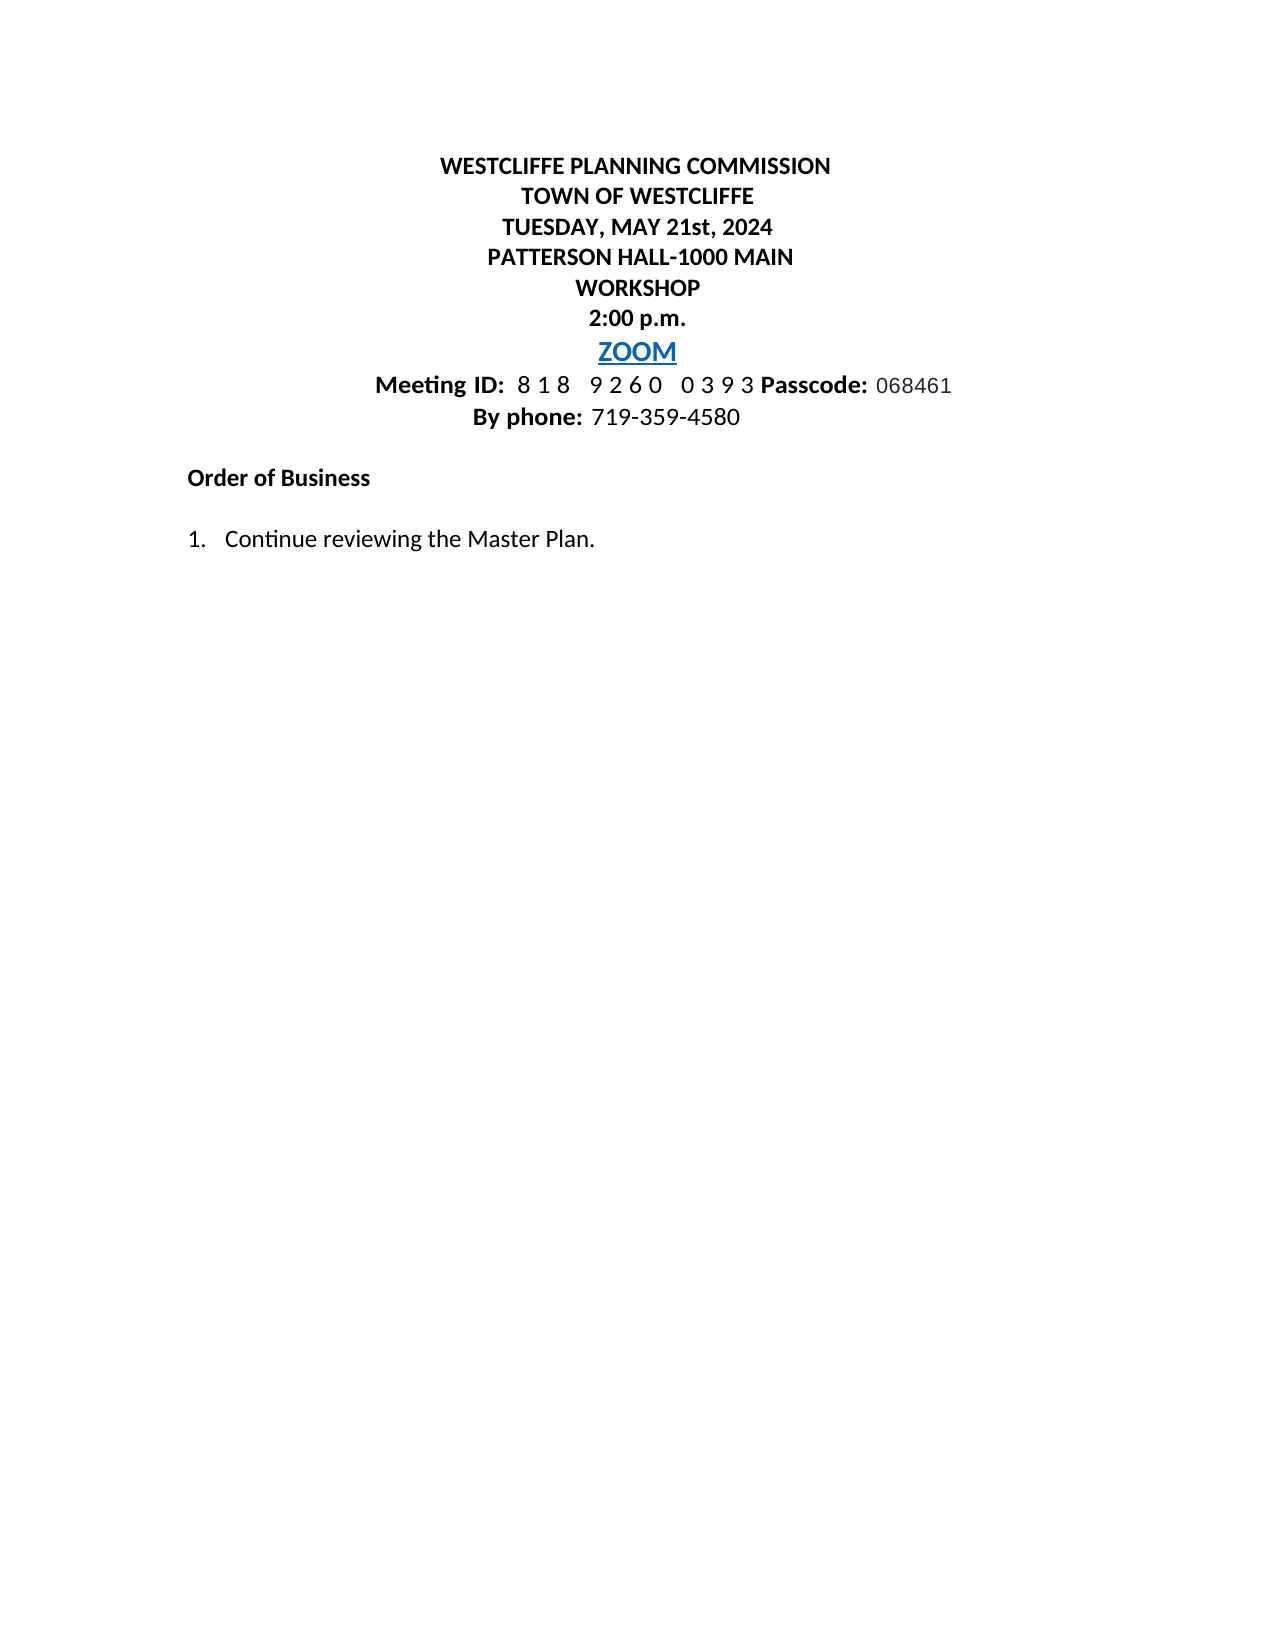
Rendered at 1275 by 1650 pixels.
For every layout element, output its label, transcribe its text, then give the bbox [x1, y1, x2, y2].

text By phone: 719-359-4580 [353, 401, 860, 432]
list Continue reviewing the Master Plan. [187, 523, 1125, 554]
text 2:00 p.m. [387, 303, 888, 333]
text Order of Business [187, 462, 1125, 493]
text PATTERSON HALL-1000 MAIN [387, 242, 888, 272]
text Meeting ID: 818 9260 0393Passcode: 068461 [150, 369, 1125, 399]
text TOWN OF WESTCLIFFE [387, 181, 888, 211]
text ZOOM [387, 333, 888, 369]
text WESTCLIFFE PLANNING COMMISSION [387, 150, 888, 181]
text TUESDAY, MAY 21st, 2024 [387, 211, 888, 242]
text WORKSHOP [387, 272, 888, 303]
